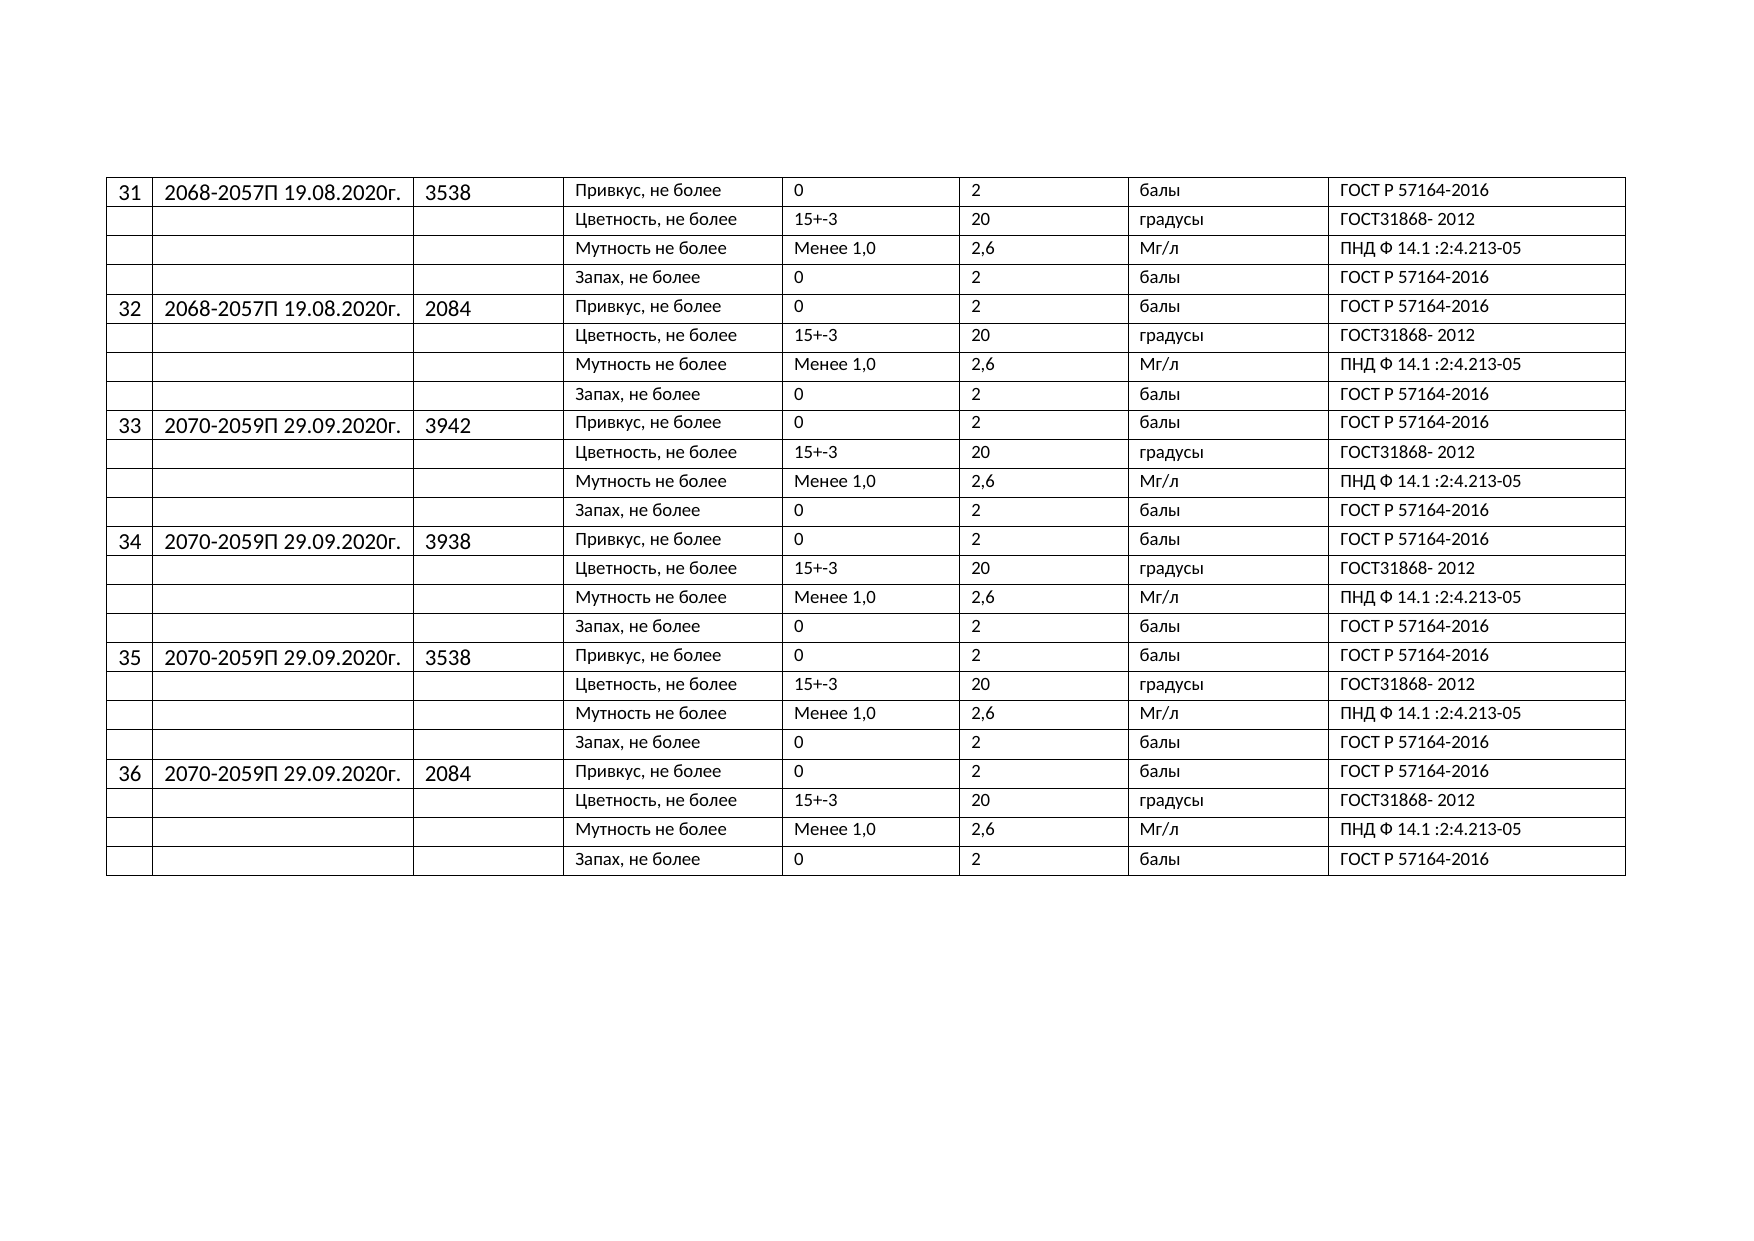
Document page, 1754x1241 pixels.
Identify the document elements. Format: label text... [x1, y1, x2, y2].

table_cell [153, 265, 413, 293]
table_cell балы [1129, 730, 1328, 758]
table_cell ГОСТ31868- 2012 [1329, 789, 1625, 817]
table_cell 20 [960, 207, 1128, 235]
table_cell [107, 236, 152, 264]
table_cell 2 [960, 614, 1128, 642]
table_cell [107, 324, 152, 352]
table_cell 35 [107, 643, 152, 671]
table_cell ПНД Ф 14.1 :2:4.213-05 [1329, 469, 1625, 497]
table_cell Привкус, не более [564, 295, 782, 322]
table_cell 2 [960, 411, 1128, 439]
table_cell Мг/л [1129, 701, 1328, 729]
table_cell градусы [1129, 672, 1328, 700]
table_cell 0 [783, 382, 959, 410]
table_cell [414, 265, 563, 293]
table_cell ГОСТ Р 57164-2016 [1329, 411, 1625, 439]
table_cell 0 [783, 265, 959, 293]
table_cell 36 [107, 760, 152, 787]
table_cell [107, 207, 152, 235]
table_cell [414, 789, 563, 817]
table_cell 2,6 [960, 701, 1128, 729]
table_cell [153, 730, 413, 758]
table_cell 15+-3 [783, 324, 959, 352]
table_cell 2084 [414, 760, 563, 787]
table_cell Менее 1,0 [783, 469, 959, 497]
table_cell ГОСТ31868- 2012 [1329, 207, 1625, 235]
table_cell градусы [1129, 789, 1328, 817]
table_cell 0 [783, 760, 959, 787]
table_cell ПНД Ф 14.1 :2:4.213-05 [1329, 353, 1625, 381]
table_cell 2 [960, 760, 1128, 787]
table_cell [414, 207, 563, 235]
table_cell [414, 498, 563, 526]
table_cell балы [1129, 643, 1328, 671]
table_cell [107, 440, 152, 468]
table_cell [153, 672, 413, 700]
table_cell ГОСТ Р 57164-2016 [1329, 265, 1625, 293]
table_cell [107, 701, 152, 729]
table_cell Привкус, не более [564, 527, 782, 555]
table_cell [153, 236, 413, 264]
table_cell [153, 614, 413, 642]
table_cell Мутность не более [564, 469, 782, 497]
table_cell Менее 1,0 [783, 585, 959, 613]
table_cell Запах, не более [564, 614, 782, 642]
table_cell [414, 382, 563, 410]
table_cell [414, 672, 563, 700]
table_cell ГОСТ Р 57164-2016 [1329, 295, 1625, 322]
table_cell [414, 701, 563, 729]
table_cell [414, 585, 563, 613]
table_cell ГОСТ Р 57164-2016 [1329, 498, 1625, 526]
table_cell 2 [960, 178, 1128, 206]
table_cell 2070-2059П 29.09.2020г. [153, 643, 413, 671]
table_cell ПНД Ф 14.1 :2:4.213-05 [1329, 818, 1625, 846]
table_cell Цветность, не более [564, 440, 782, 468]
table_cell 2070-2059П 29.09.2020г. [153, 411, 413, 439]
table_cell 20 [960, 789, 1128, 817]
table_cell балы [1129, 382, 1328, 410]
table_cell 2 [960, 730, 1128, 758]
table_cell 2 [960, 847, 1128, 875]
table_cell ГОСТ31868- 2012 [1329, 440, 1625, 468]
table_cell 2068-2057П 19.08.2020г. [153, 178, 413, 206]
table_cell 2 [960, 382, 1128, 410]
table_cell 15+-3 [783, 789, 959, 817]
table_cell [414, 440, 563, 468]
table_cell [107, 789, 152, 817]
table_cell 20 [960, 324, 1128, 352]
table_cell 2070-2059П 29.09.2020г. [153, 527, 413, 555]
table_cell 2084 [414, 295, 563, 322]
table_cell 2,6 [960, 469, 1128, 497]
table_cell градусы [1129, 556, 1328, 584]
table_cell ПНД Ф 14.1 :2:4.213-05 [1329, 701, 1625, 729]
table_cell 0 [783, 295, 959, 322]
table_cell Цветность, не более [564, 789, 782, 817]
table_cell [414, 730, 563, 758]
table_cell [414, 324, 563, 352]
table_cell балы [1129, 265, 1328, 293]
table_cell 20 [960, 440, 1128, 468]
table_cell 2,6 [960, 236, 1128, 264]
table_cell балы [1129, 847, 1328, 875]
table_cell Запах, не более [564, 265, 782, 293]
table_cell балы [1129, 411, 1328, 439]
table_cell Запах, не более [564, 382, 782, 410]
table_cell 0 [783, 411, 959, 439]
table_cell Мутность не более [564, 236, 782, 264]
table_cell [107, 265, 152, 293]
table_cell 0 [783, 527, 959, 555]
table_cell Мутность не более [564, 818, 782, 846]
table_cell Цветность, не более [564, 324, 782, 352]
table_cell [107, 614, 152, 642]
table_cell 2,6 [960, 818, 1128, 846]
table_cell [153, 324, 413, 352]
table_cell 3938 [414, 527, 563, 555]
table_cell [153, 382, 413, 410]
table_cell [153, 440, 413, 468]
table_cell 2 [960, 643, 1128, 671]
table_cell ГОСТ Р 57164-2016 [1329, 760, 1625, 787]
table_cell [107, 585, 152, 613]
table_cell [153, 818, 413, 846]
table_cell [153, 207, 413, 235]
table_cell Привкус, не более [564, 178, 782, 206]
table_cell 3538 [414, 643, 563, 671]
table_cell ГОСТ Р 57164-2016 [1329, 614, 1625, 642]
table_cell 15+-3 [783, 672, 959, 700]
table_cell Запах, не более [564, 847, 782, 875]
table_cell [414, 353, 563, 381]
table_cell [107, 382, 152, 410]
table_cell ПНД Ф 14.1 :2:4.213-05 [1329, 236, 1625, 264]
table_cell ПНД Ф 14.1 :2:4.213-05 [1329, 585, 1625, 613]
table_cell Цветность, не более [564, 556, 782, 584]
table_cell [153, 701, 413, 729]
table_cell [107, 498, 152, 526]
table_cell ГОСТ Р 57164-2016 [1329, 847, 1625, 875]
table_cell [414, 847, 563, 875]
table_cell [414, 236, 563, 264]
table_cell ГОСТ Р 57164-2016 [1329, 527, 1625, 555]
table_cell 2070-2059П 29.09.2020г. [153, 760, 413, 787]
table_cell Мг/л [1129, 353, 1328, 381]
table_cell Цветность, не более [564, 207, 782, 235]
table_cell Запах, не более [564, 730, 782, 758]
table_cell Мутность не более [564, 585, 782, 613]
table_cell [153, 469, 413, 497]
table_cell 2 [960, 527, 1128, 555]
table_cell 15+-3 [783, 440, 959, 468]
table_cell Привкус, не более [564, 760, 782, 787]
table_cell [107, 469, 152, 497]
table_cell Мг/л [1129, 585, 1328, 613]
table_cell Мутность не более [564, 701, 782, 729]
table_cell Цветность, не более [564, 672, 782, 700]
table_cell 3538 [414, 178, 563, 206]
table_cell 2 [960, 295, 1128, 322]
table_cell 0 [783, 178, 959, 206]
table_cell [153, 789, 413, 817]
table_cell [414, 469, 563, 497]
table_cell 0 [783, 498, 959, 526]
table_cell [153, 498, 413, 526]
table_cell 33 [107, 411, 152, 439]
table_cell градусы [1129, 324, 1328, 352]
table_cell 20 [960, 556, 1128, 584]
table_cell Мг/л [1129, 236, 1328, 264]
table_cell градусы [1129, 440, 1328, 468]
table_cell Привкус, не более [564, 643, 782, 671]
table_cell 15+-3 [783, 207, 959, 235]
table_cell Менее 1,0 [783, 236, 959, 264]
table_cell 2068-2057П 19.08.2020г. [153, 295, 413, 322]
table_cell балы [1129, 295, 1328, 322]
table_cell ГОСТ Р 57164-2016 [1329, 178, 1625, 206]
table_cell [153, 353, 413, 381]
table_cell балы [1129, 527, 1328, 555]
table_cell 34 [107, 527, 152, 555]
table_cell Запах, не более [564, 498, 782, 526]
table_cell Мг/л [1129, 818, 1328, 846]
table_cell 20 [960, 672, 1128, 700]
table_cell балы [1129, 614, 1328, 642]
table_cell Менее 1,0 [783, 701, 959, 729]
table_cell 0 [783, 847, 959, 875]
table_cell [414, 818, 563, 846]
table_cell балы [1129, 178, 1328, 206]
table_cell 15+-3 [783, 556, 959, 584]
table_cell ГОСТ Р 57164-2016 [1329, 730, 1625, 758]
table_cell 2 [960, 498, 1128, 526]
table_cell Привкус, не более [564, 411, 782, 439]
table_cell балы [1129, 760, 1328, 787]
table_cell [153, 556, 413, 584]
table_cell [107, 847, 152, 875]
table_cell [107, 556, 152, 584]
table_cell ГОСТ31868- 2012 [1329, 672, 1625, 700]
table_cell Менее 1,0 [783, 353, 959, 381]
table_cell 3942 [414, 411, 563, 439]
table_cell [107, 353, 152, 381]
table_cell ГОСТ Р 57164-2016 [1329, 382, 1625, 410]
table_cell [153, 585, 413, 613]
table_cell [107, 818, 152, 846]
table_cell Менее 1,0 [783, 818, 959, 846]
table_cell Мг/л [1129, 469, 1328, 497]
table_cell балы [1129, 498, 1328, 526]
table_cell [414, 614, 563, 642]
table_cell 2 [960, 265, 1128, 293]
table_cell градусы [1129, 207, 1328, 235]
table_cell 2,6 [960, 585, 1128, 613]
table_cell [153, 847, 413, 875]
table_cell 2,6 [960, 353, 1128, 381]
table_cell [414, 556, 563, 584]
table_cell 32 [107, 295, 152, 322]
table_cell ГОСТ31868- 2012 [1329, 556, 1625, 584]
table_cell 0 [783, 730, 959, 758]
table_cell 31 [107, 178, 152, 206]
table_cell Мутность не более [564, 353, 782, 381]
table_cell 0 [783, 643, 959, 671]
table_cell ГОСТ Р 57164-2016 [1329, 643, 1625, 671]
table_cell [107, 672, 152, 700]
table_cell 0 [783, 614, 959, 642]
table_cell ГОСТ31868- 2012 [1329, 324, 1625, 352]
table_cell [107, 730, 152, 758]
